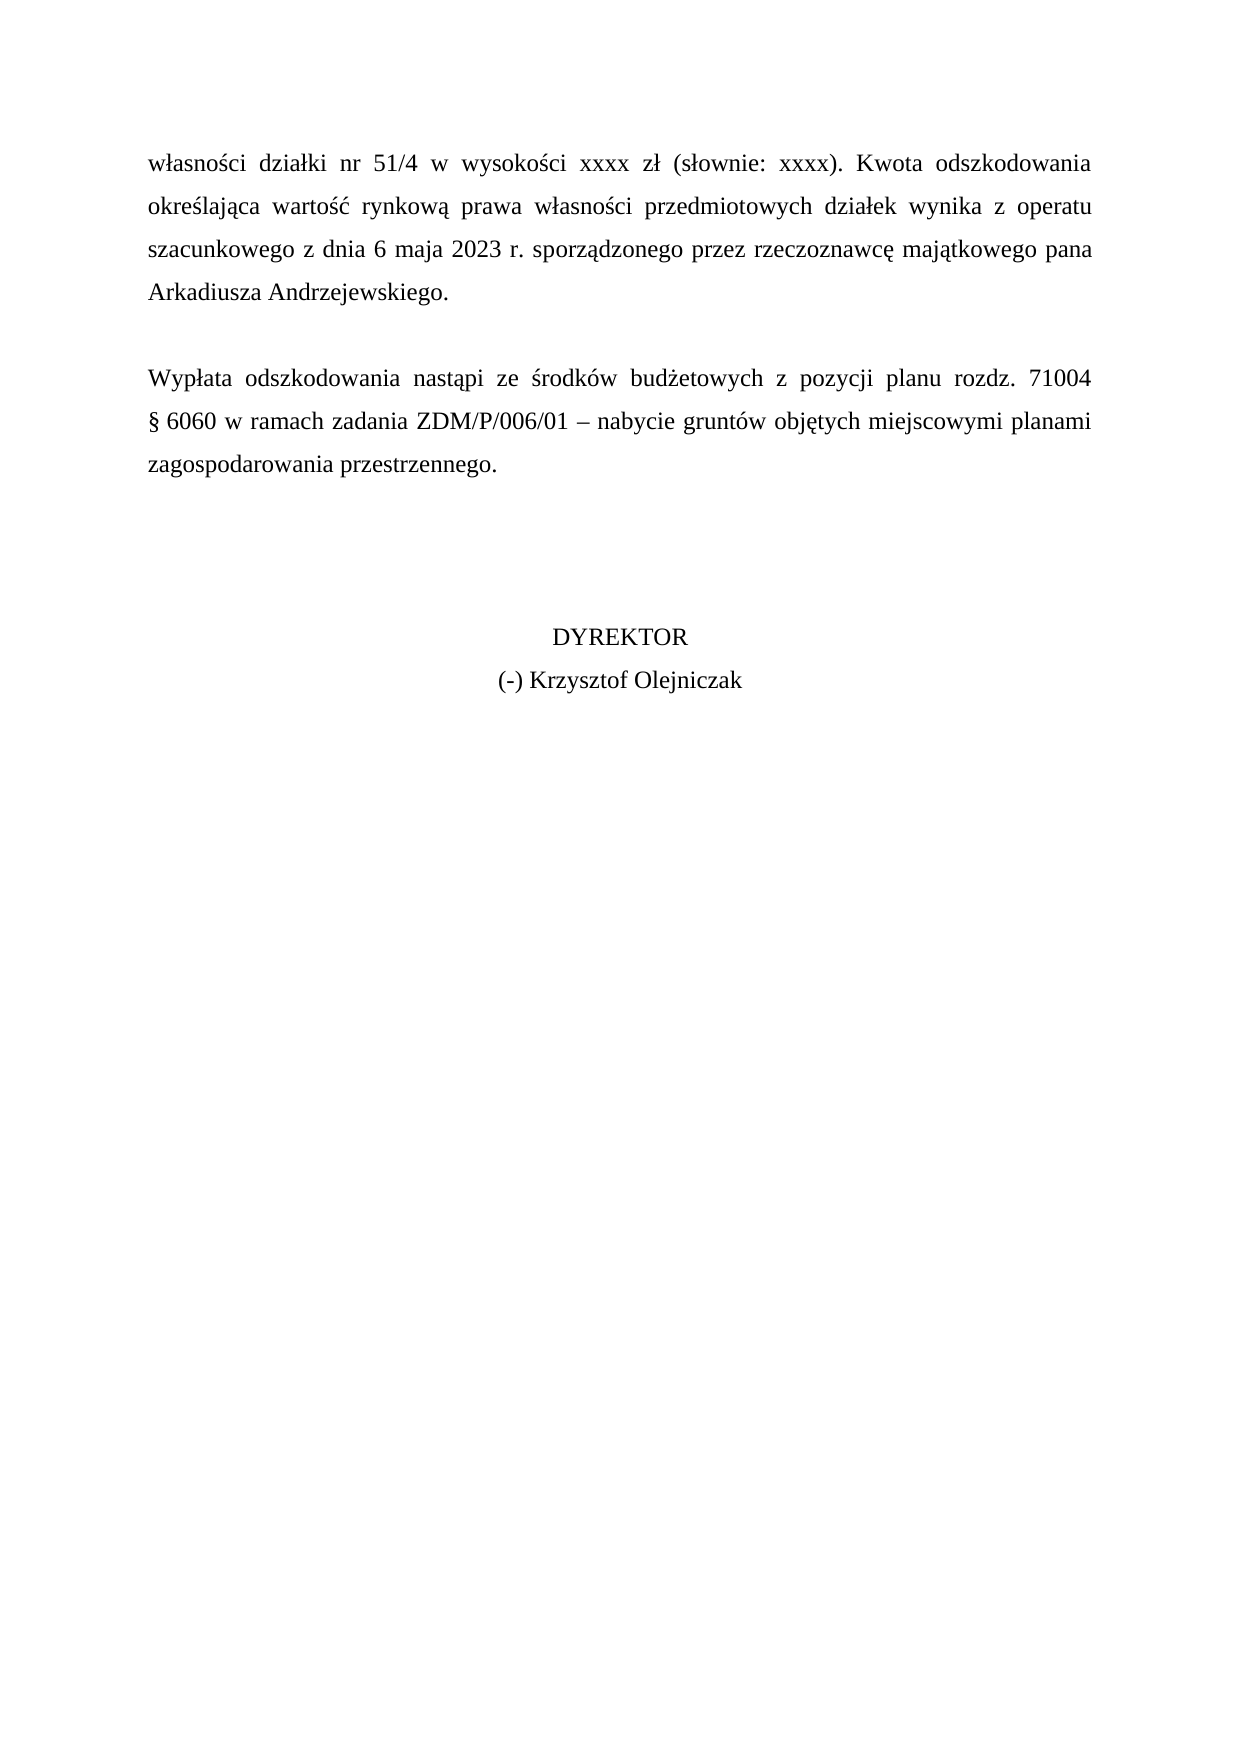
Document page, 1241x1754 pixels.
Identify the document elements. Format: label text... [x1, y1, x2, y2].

text (-) Krzysztof Olejniczak [148, 665, 1093, 694]
text DYREKTOR [148, 622, 1093, 651]
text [148, 148, 1093, 306]
text Wypłata odszkodowania nastąpi ze środków budżetowych z pozycji planu rozdz. 71004 § 6060 w ramach zadania ZDM/P/006/01 – nabycie gruntów objętych miejscowymi planami zagospodarowania przestrzennego. [148, 363, 1093, 478]
